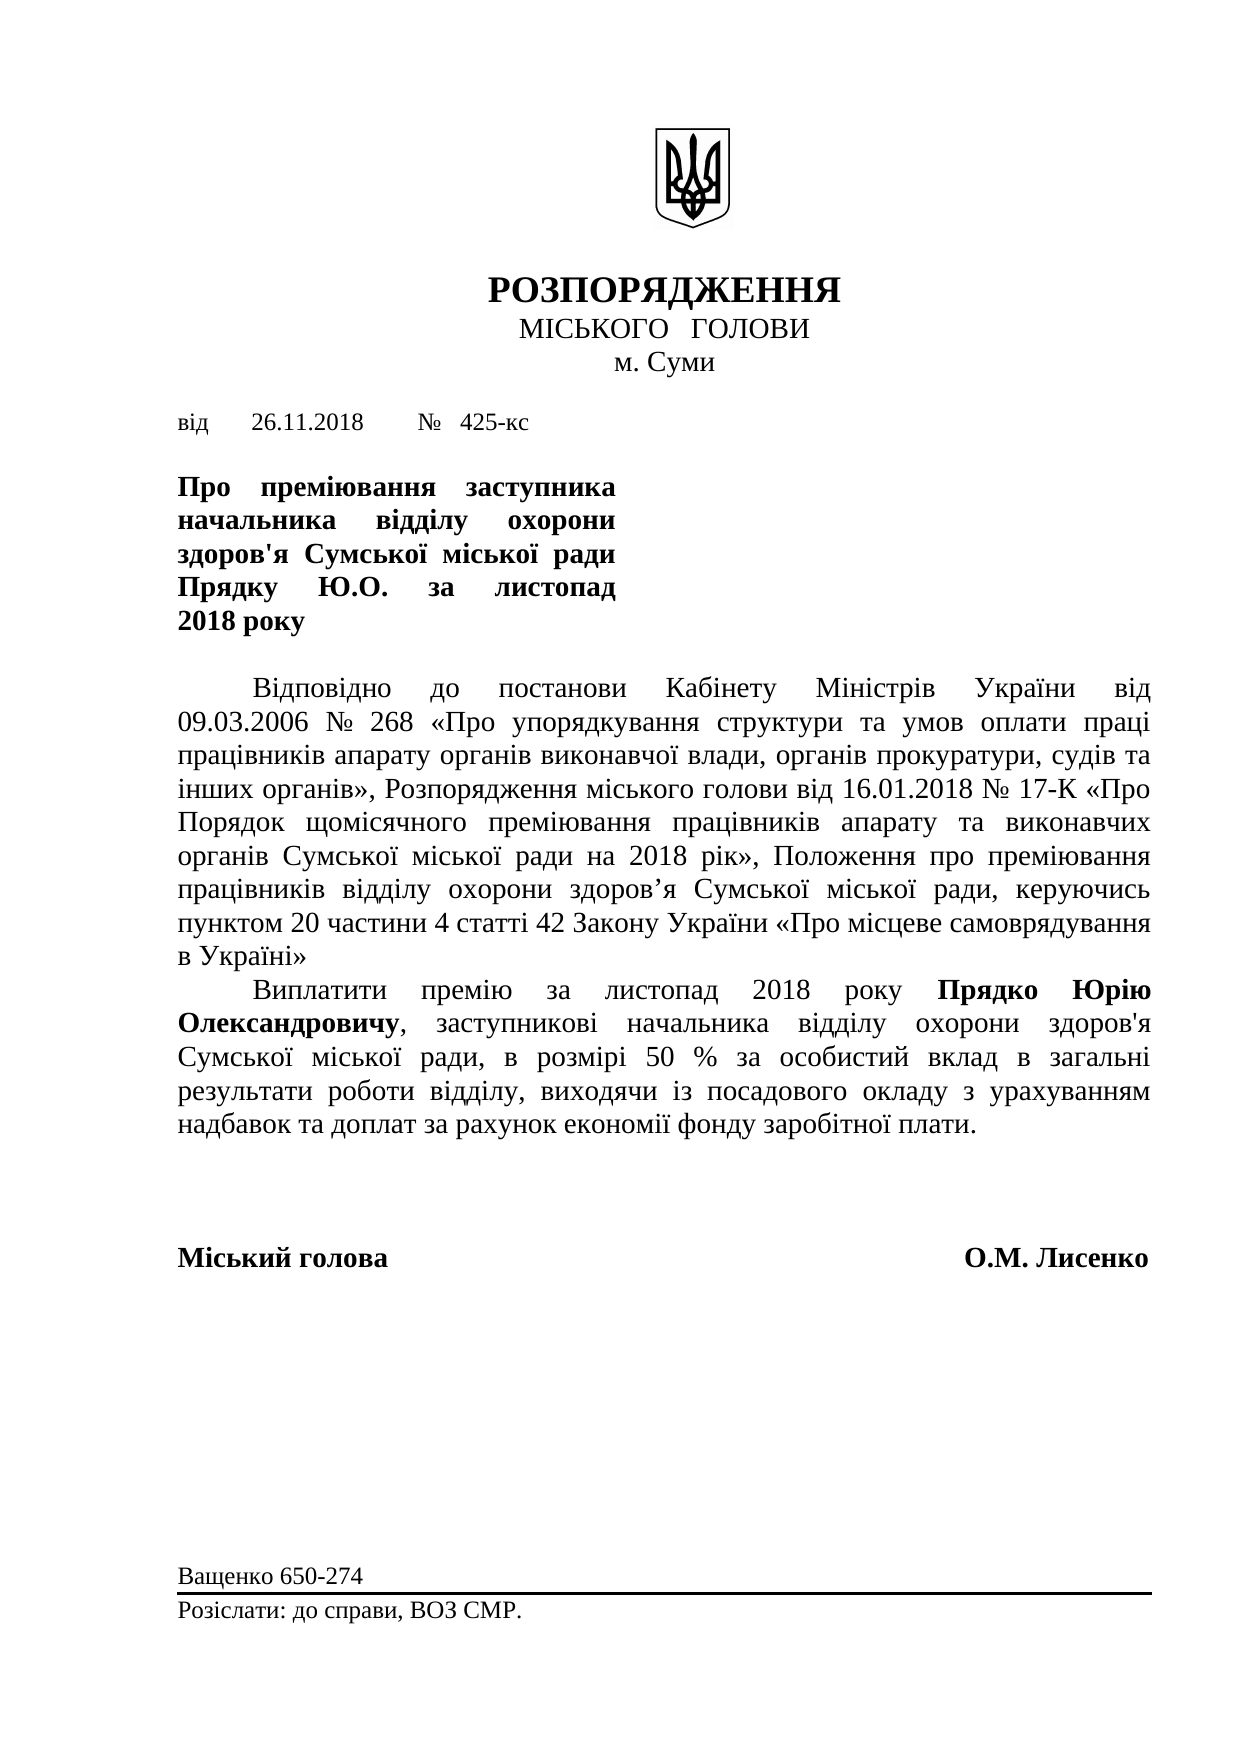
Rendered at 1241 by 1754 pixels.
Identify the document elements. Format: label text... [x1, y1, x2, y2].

table_header Про преміювання заступника начальника відділу охорони здоров'я Сумської міської ради Прядку Ю.О. за листопад 2018 року [166, 469, 627, 637]
picture [652, 124, 734, 230]
subtitle МІСЬКОГО ГОЛОВИ [177, 311, 1152, 344]
text Розіслати: до справи, ВОЗ СМР. [177, 1595, 1152, 1624]
text Ващенко 650-274 [177, 1561, 1152, 1592]
subtitle РОЗПОРЯДЖЕННЯ [177, 268, 1152, 311]
text від 26.11.2018 № 425-кс [177, 407, 1152, 435]
text Міський голова О.М. Лисенко [177, 1240, 1152, 1274]
text Виплатити премію за листопад 2018 року Прядко Юрію Олександровичу, заступникові начальника відділу охорони здоров'я Сумської міської ради, в розмірі 50 % за особистий вклад в загальні результати роботи відділу, виходячи із посадового окладу з урахуванням надбавок та доплат за рахунок економії фонду заробітної плати. [177, 972, 1152, 1140]
text м. Суми [177, 344, 1152, 378]
text Відповідно до постанови Кабінету Міністрів України від 09.03.2006 № 268 «Про упорядкування структури та умов оплати праці працівників апарату органів виконавчої влади, органів прокуратури, судів та інших органів», Розпорядження міського голови від 16.01.2018 № 17-К «Про Порядок щомісячного преміювання працівників апарату та виконавчих органів Сумської міської ради на 2018 рік», Положення про преміювання працівників відділу охорони здоров’я Сумської міської ради, керуючись пунктом 20 частини 4 статті 42 Закону України «Про місцеве самоврядування в Україні» [177, 670, 1152, 972]
